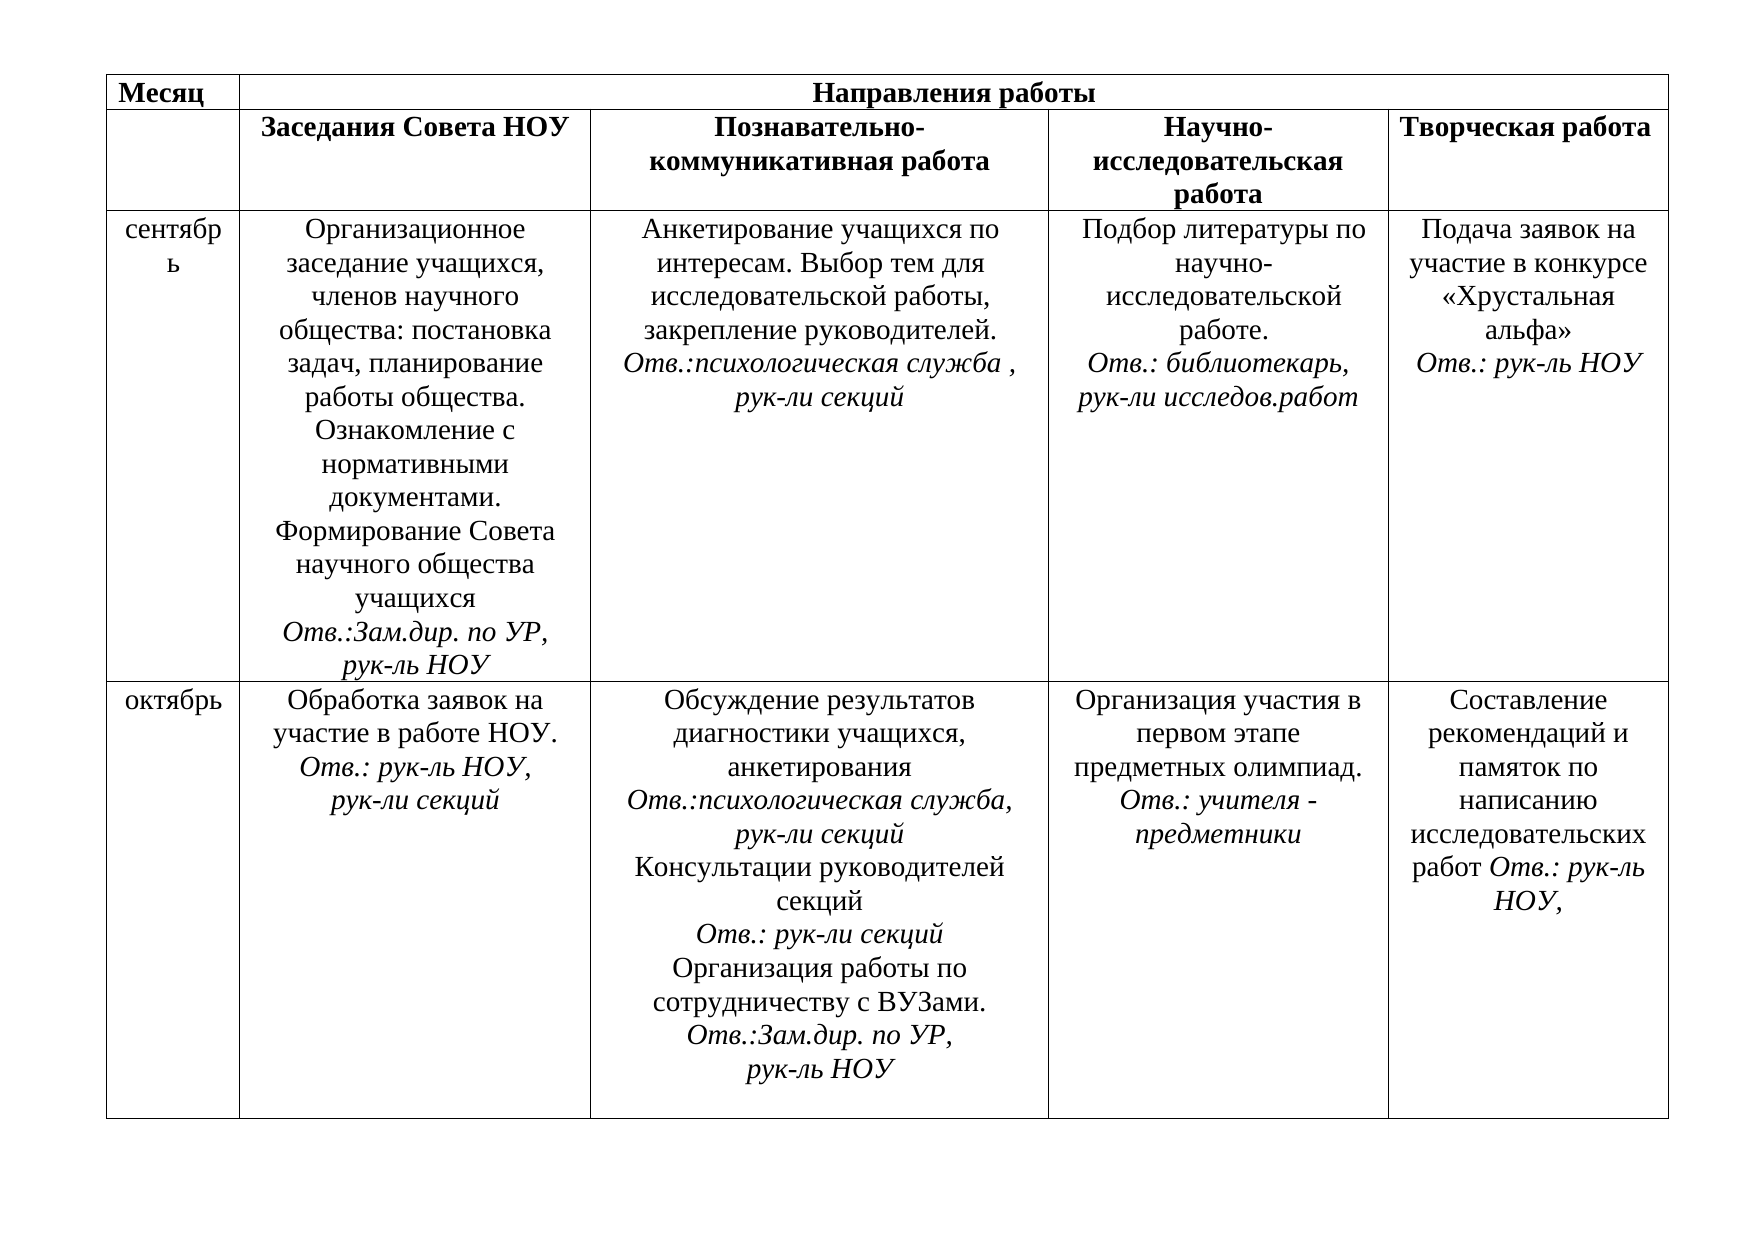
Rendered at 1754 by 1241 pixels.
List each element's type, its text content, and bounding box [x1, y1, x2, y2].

table_cell Организационное заседание учащихся, членов научного общества: постановка задач, планирование работы общества. Ознакомление с нормативными документами. Формирование Совета научного общества учащихся Отв.:Зам.дир. по УР, рук-ль НОУ [240, 211, 590, 681]
table_cell сентябрь [107, 211, 239, 681]
table_header Направления работы [240, 75, 1668, 108]
table_cell Обсуждение результатов диагностики учащихся, анкетирования Отв.:психологическая служба, рук-ли секций Консультации руководителей секций Отв.: рук-ли секций Организация работы по сотрудничеству с ВУЗами. Отв.:Зам.дир. по УР, рук-ль НОУ [591, 682, 1048, 1118]
table_cell октябрь [107, 682, 239, 1118]
table_cell Подбор литературы по научно-исследовательской работе. Отв.: библиотекарь, рук-ли исследов.работ [1049, 211, 1388, 681]
table_cell Творческая работа [1389, 110, 1668, 210]
table_header Месяц [107, 75, 239, 108]
table_cell Обработка заявок на участие в работе НОУ. Отв.: рук-ль НОУ, рук-ли секций [240, 682, 590, 1118]
table_cell [107, 110, 239, 210]
table_cell Организация участия в первом этапе предметных олимпиад. Отв.: учителя - предметники [1049, 682, 1388, 1118]
table_cell Научно-исследовательская работа [1049, 110, 1388, 210]
table_cell Подача заявок на участие в конкурсе «Хрустальная альфа» Отв.: рук-ль НОУ [1389, 211, 1668, 681]
table_cell Составление рекомендаций и памяток по написанию исследовательских работ Отв.: рук-ль НОУ, [1389, 682, 1668, 1118]
table_cell Заседания Совета НОУ [240, 110, 590, 210]
table_cell Анкетирование учащихся по интересам. Выбор тем для исследовательской работы, закрепление руководителей. Отв.:психологическая служба , рук-ли секций [591, 211, 1048, 681]
table_cell Познавательно-коммуникативная работа [591, 110, 1048, 210]
